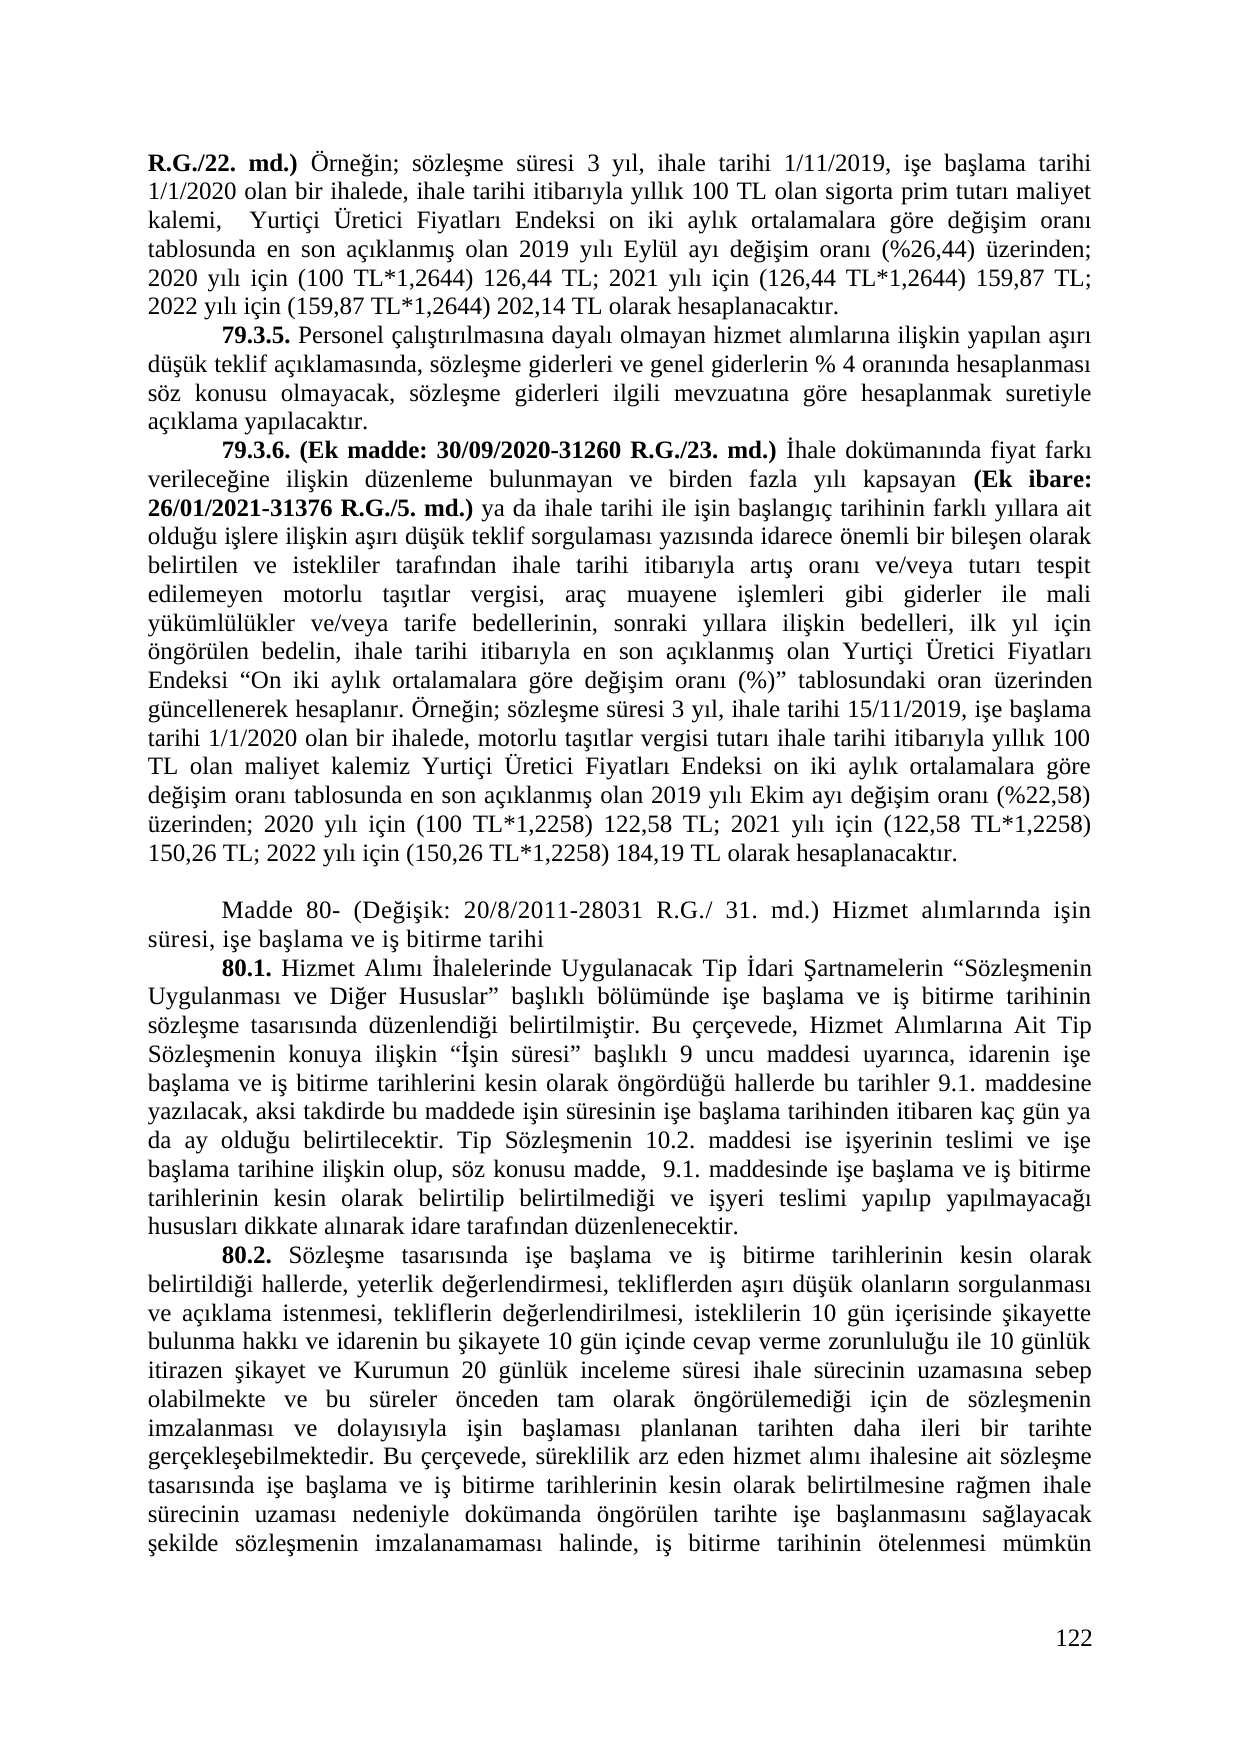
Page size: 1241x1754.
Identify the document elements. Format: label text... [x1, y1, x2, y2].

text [148, 148, 1092, 320]
text 80.1. Hizmet Alımı İhalelerinde Uygulanacak Tip İdari Şartnamelerin “Sözleşmenin Uygulanması ve Diğer Hususlar” başlıklı bölümünde işe başlama ve iş bitirme tarihinin sözleşme tasarısında düzenlendiği belirtilmiştir. Bu çerçevede, Hizmet Alımlarına Ait Tip Sözleşmenin konuya ilişkin “İşin süresi” başlıklı 9 uncu maddesi uyarınca, idarenin işe başlama ve iş bitirme tarihlerini kesin olarak öngördüğü hallerde bu tarihler 9.1. maddesine yazılacak, aksi takdirde bu maddede işin süresinin işe başlama tarihinden itibaren kaç gün ya da ay olduğu belirtilecektir. Tip Sözleşmenin 10.2. maddesi ise işyerinin teslimi ve işe başlama tarihine ilişkin olup, söz konusu madde, 9.1. maddesinde işe başlama ve iş bitirme tarihlerinin kesin olarak belirtilip belirtilmediği ve işyeri teslimi yapılıp yapılmayacağı hususları dikkate alınarak idare tarafından düzenlenecektir. [148, 953, 1092, 1240]
subtitle Madde 80- (Değişik: 20/8/2011-28031 R.G./ 31. md.) Hizmet alımlarında işin süresi, işe başlama ve iş bitirme tarihi [148, 895, 1092, 953]
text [148, 1240, 1092, 1556]
text 79.3.6. (Ek madde: 30/09/2020-31260 R.G./23. md.) İhale dokümanında fiyat farkı verileceğine ilişkin düzenleme bulunmayan ve birden fazla yılı kapsayan (Ek ibare: 26/01/2021-31376 R.G./5. md.) ya da ihale tarihi ile işin başlangıç tarihinin farklı yıllara ait olduğu işlere ilişkin aşırı düşük teklif sorgulaması yazısında idarece önemli bir bileşen olarak belirtilen ve istekliler tarafından ihale tarihi itibarıyla artış oranı ve/veya tutarı tespit edilemeyen motorlu taşıtlar vergisi, araç muayene işlemleri gibi giderler ile mali yükümlülükler ve/veya tarife bedellerinin, sonraki yıllara ilişkin bedelleri, ilk yıl için öngörülen bedelin, ihale tarihi itibarıyla en son açıklanmış olan Yurtiçi Üretici Fiyatları Endeksi “On iki aylık ortalamalara göre değişim oranı (%)” tablosundaki oran üzerinden güncellenerek hesaplanır. Örneğin; sözleşme süresi 3 yıl, ihale tarihi 15/11/2019, işe başlama tarihi 1/1/2020 olan bir ihalede, motorlu taşıtlar vergisi tutarı ihale tarihi itibarıyla yıllık 100 TL olan maliyet kalemiz Yurtiçi Üretici Fiyatları Endeksi on iki aylık ortalamalara göre değişim oranı tablosunda en son açıklanmış olan 2019 yılı Ekim ayı değişim oranı (%22,58) üzerinden; 2020 yılı için (100 TL*1,2258) 122,58 TL; 2021 yılı için (122,58 TL*1,2258) 150,26 TL; 2022 yılı için (150,26 TL*1,2258) 184,19 TL olarak hesaplanacaktır. [148, 435, 1092, 866]
text 79.3.5. Personel çalıştırılmasına dayalı olmayan hizmet alımlarına ilişkin yapılan aşırı düşük teklif açıklamasında, sözleşme giderleri ve genel giderlerin % 4 oranında hesaplanması söz konusu olmayacak, sözleşme giderleri ilgili mevzuatına göre hesaplanmak suretiyle açıklama yapılacaktır. [148, 320, 1092, 435]
